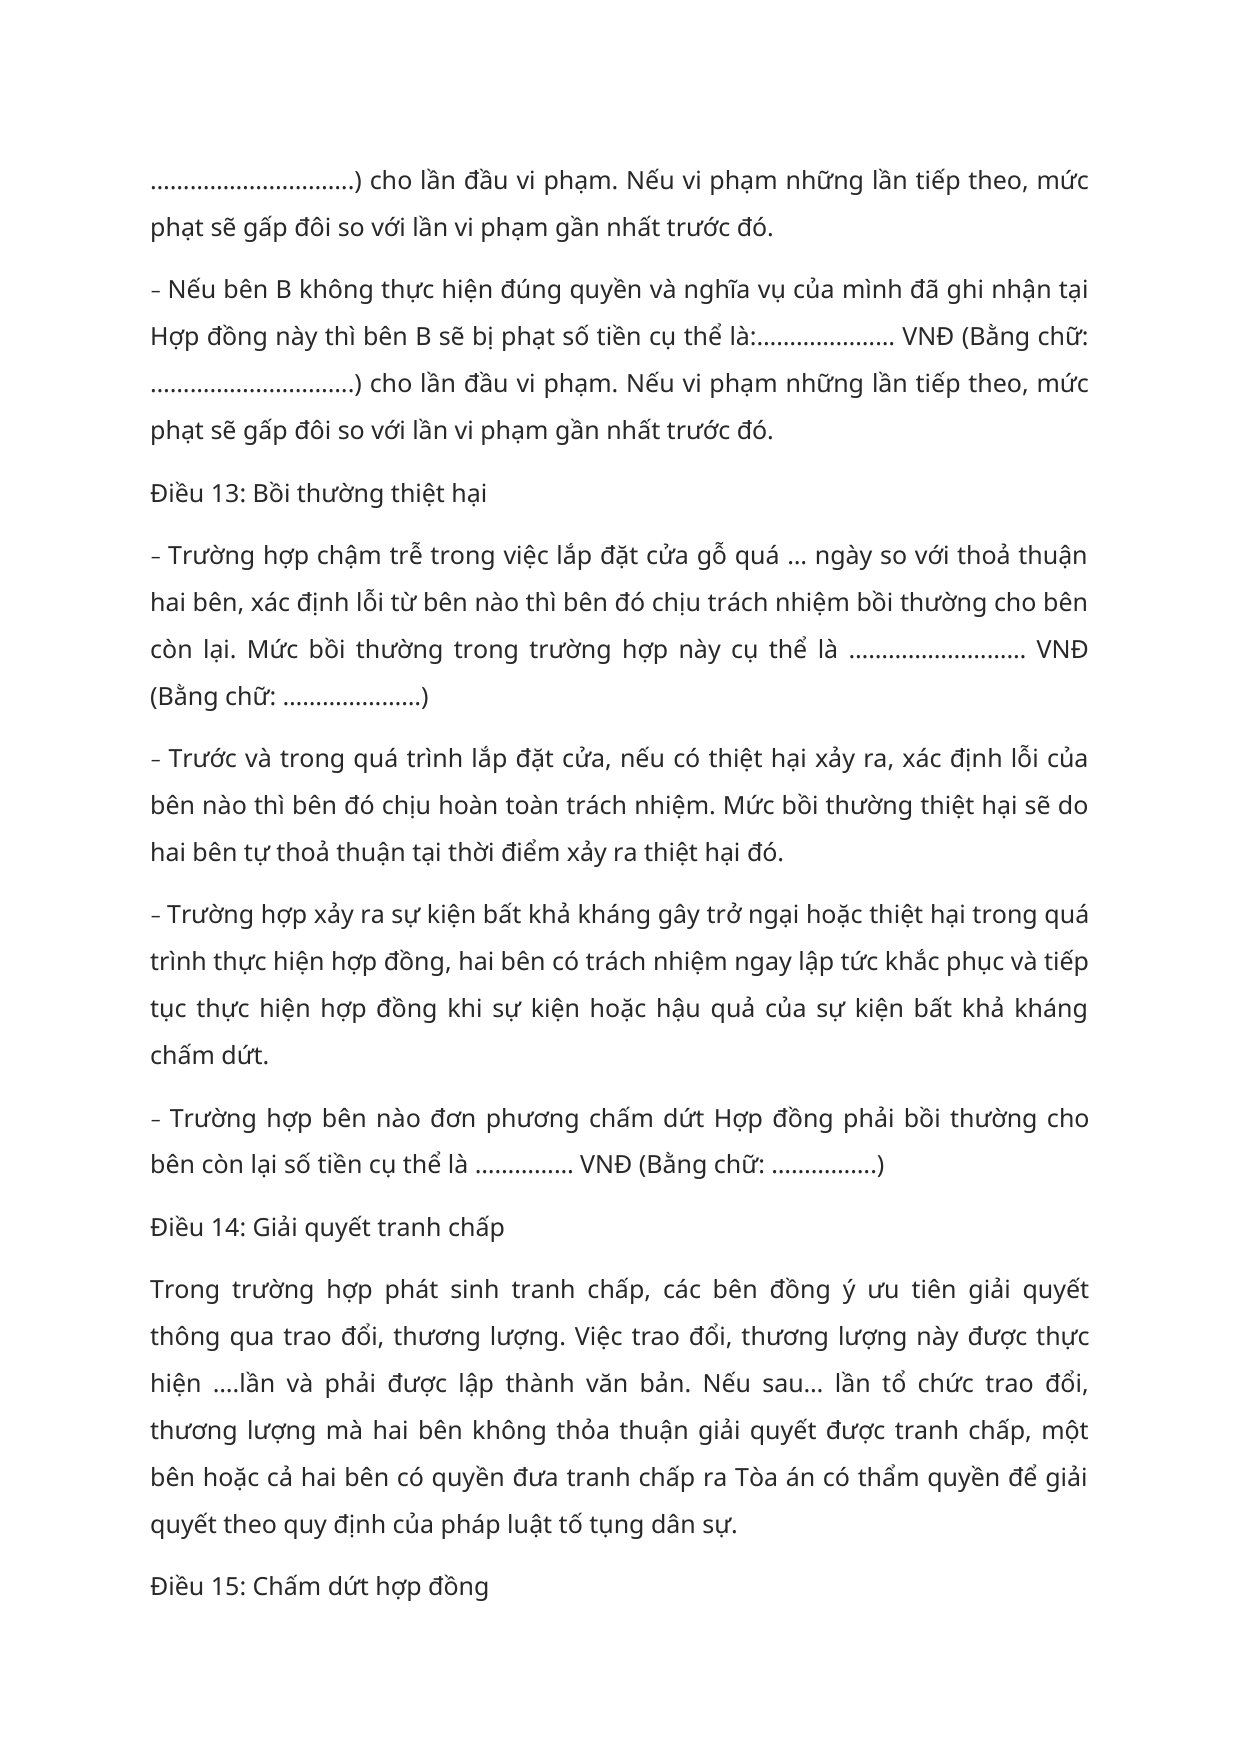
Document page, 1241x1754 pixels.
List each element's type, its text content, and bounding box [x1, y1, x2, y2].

text Điều 15: Chấm dứt hợp đồng [150, 1556, 1090, 1603]
text – Trước và trong quá trình lắp đặt cửa, nếu có thiệt hại xảy ra, xác định lỗi của bên nào thì bên đó chịu hoàn toàn trách nhiệm. Mức bồi thường thiệt hại sẽ do hai bên tự thoả thuận tại thời điểm xảy ra thiệt hại đó. [150, 728, 1090, 869]
text Trong trường hợp phát sinh tranh chấp, các bên đồng ý ưu tiên giải quyết thông qua trao đổi, thương lượng. Việc trao đổi, thương lượng này được thực hiện ….lần và phải được lập thành văn bản. Nếu sau… lần tổ chức trao đổi, thương lượng mà hai bên không thỏa thuận giải quyết được tranh chấp, một bên hoặc cả hai bên có quyền đưa tranh chấp ra Tòa án có thẩm quyền để giải quyết theo quy định của pháp luật tố tụng dân sự. [150, 1259, 1090, 1541]
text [150, 150, 1090, 244]
text – Nếu bên B không thực hiện đúng quyền và nghĩa vụ của mình đã ghi nhận tại Hợp đồng này thì bên B sẽ bị phạt số tiền cụ thể là:………………… VNĐ (Bằng chữ:………………………….) cho lần đầu vi phạm. Nếu vi phạm những lần tiếp theo, mức phạt sẽ gấp đôi so với lần vi phạm gần nhất trước đó. [150, 259, 1090, 447]
text Điều 13: Bồi thường thiệt hại [150, 462, 1090, 509]
text – Trường hợp xảy ra sự kiện bất khả kháng gây trở ngại hoặc thiệt hại trong quá trình thực hiện hợp đồng, hai bên có trách nhiệm ngay lập tức khắc phục và tiếp tục thực hiện hợp đồng khi sự kiện hoặc hậu quả của sự kiện bất khả kháng chấm dứt. [150, 884, 1090, 1072]
text – Trường hợp chậm trễ trong việc lắp đặt cửa gỗ quá … ngày so với thoả thuận hai bên, xác định lỗi từ bên nào thì bên đó chịu trách nhiệm bồi thường cho bên còn lại. Mức bồi thường trong trường hợp này cụ thể là ……………………… VNĐ (Bằng chữ: …………………) [150, 525, 1090, 712]
text – Trường hợp bên nào đơn phương chấm dứt Hợp đồng phải bồi thường cho bên còn lại số tiền cụ thể là …………… VNĐ (Bằng chữ: …………….) [150, 1087, 1090, 1181]
text Điều 14: Giải quyết tranh chấp [150, 1197, 1090, 1244]
